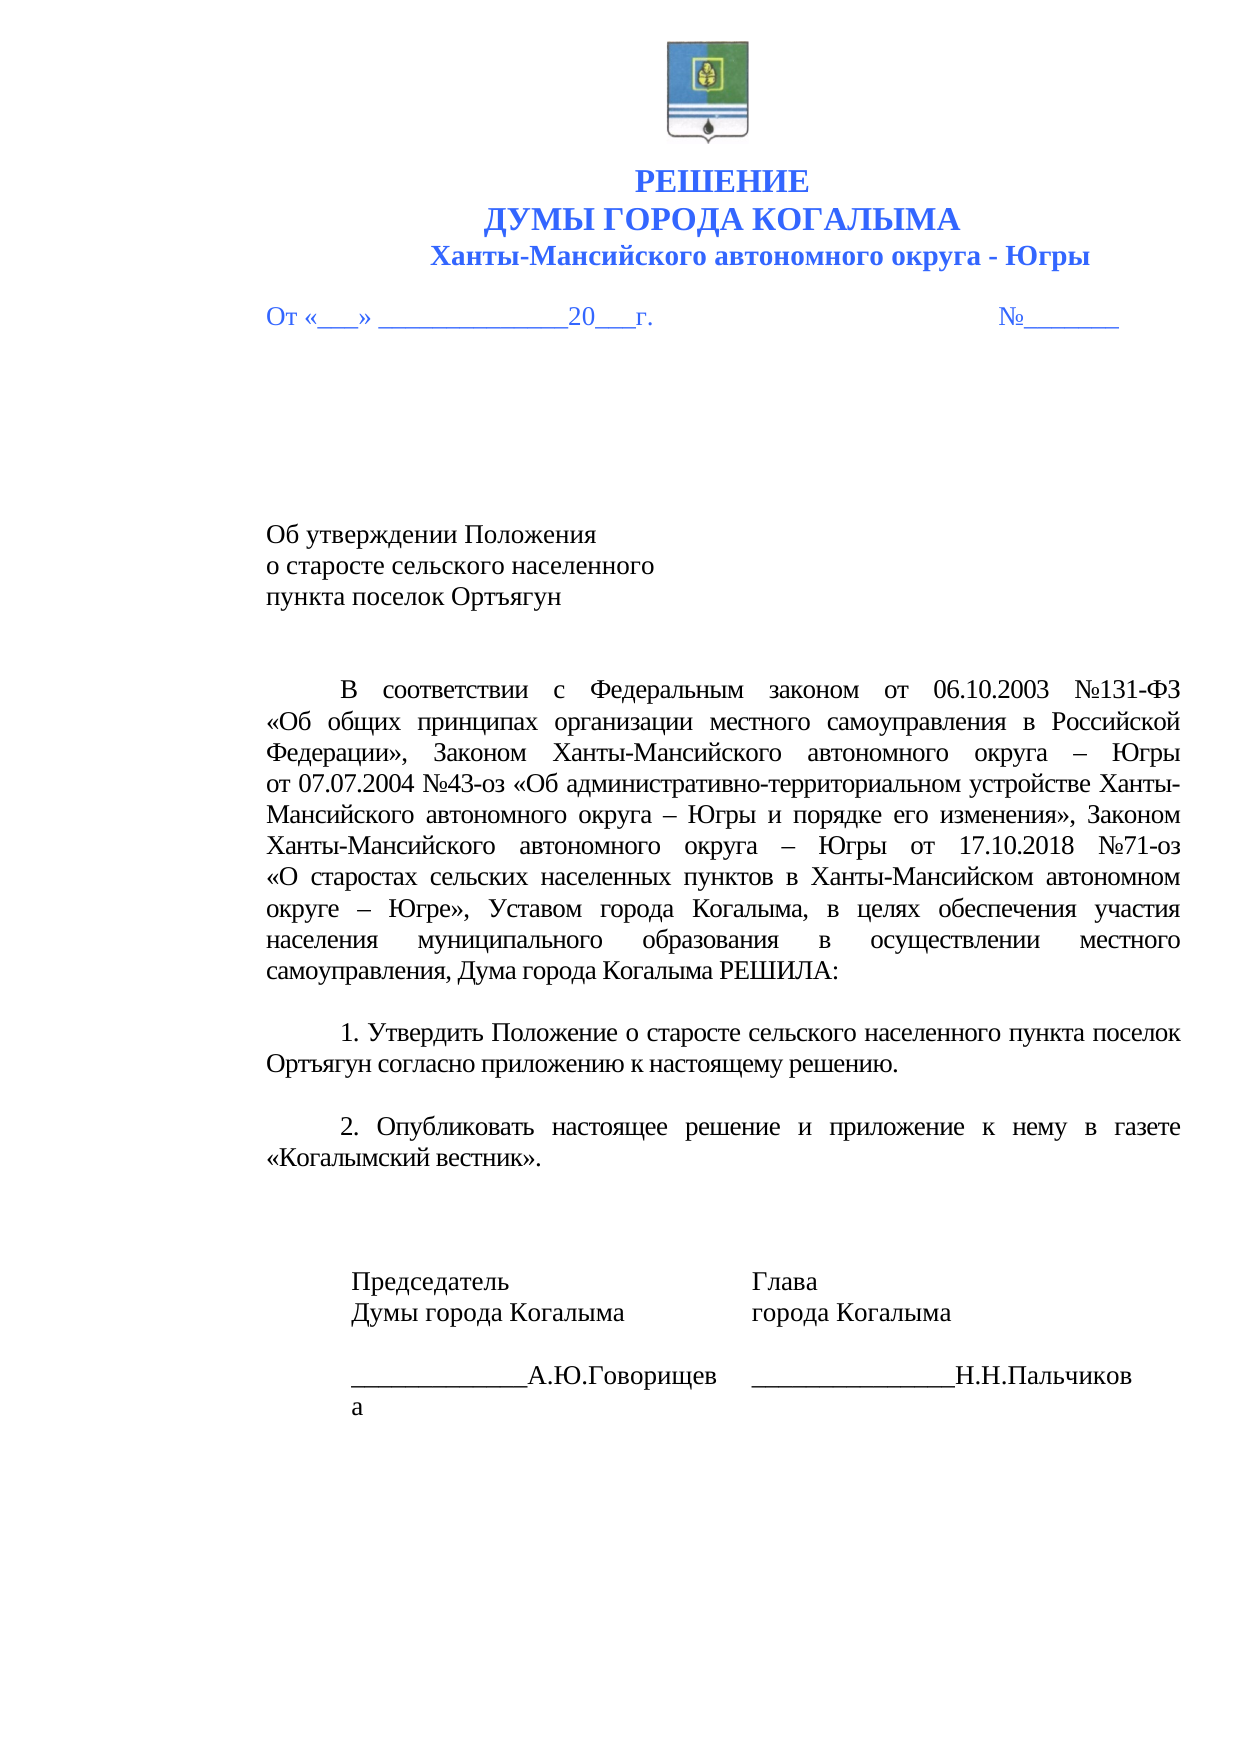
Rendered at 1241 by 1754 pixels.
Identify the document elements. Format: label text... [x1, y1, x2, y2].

text о старосте сельского населенного [266, 549, 1181, 580]
list 1. Утвердить Положение о старосте сельского населенного пункта поселок Ортъягун согласно приложению к настоящему решению. [266, 1016, 1181, 1078]
table_header Глава города Когалыма _______________Н.Н.Пальчиков [740, 1265, 1181, 1421]
text В соответствии с Федеральным законом от 06.10.2003 №131-ФЗ «Об общих принципах организации местного самоуправления в Российской Федерации», Законом Ханты-Мансийского автономного округа – Югры от 07.07.2004 №43-оз «Об административно-территориальном устройстве Ханты-Мансийского автономного округа – Югры и порядке его изменения», Законом Ханты-Мансийского автономного округа – Югры от 17.10.2018 №71-оз «О старостах сельских населенных пунктов в Ханты-Мансийском автономном округе – Югре», Уставом города Когалыма, в целях обеспечения участия населения муниципального образования в осуществлении местного самоуправления, Дума города Когалыма РЕШИЛА: [266, 674, 1181, 985]
text ДУМЫ ГОРОДА КОГАЛЫМА [266, 199, 1178, 238]
text От «___» ______________20___г. №_______ [266, 300, 1200, 331]
text Ханты-Мансийского автономного округа - Югры [266, 238, 1181, 271]
text пункта поселок Ортъягун [266, 580, 1181, 611]
text Об утверждении Положения [266, 518, 1181, 549]
picture [666, 41, 749, 144]
text РЕШЕНИЕ [561, 161, 1178, 199]
list 2. Опубликовать настоящее решение и приложение к нему в газете «Когалымский вестник». [266, 1110, 1181, 1172]
table_header Председатель Думы города Когалыма _____________А.Ю.Говорищева [340, 1265, 740, 1421]
